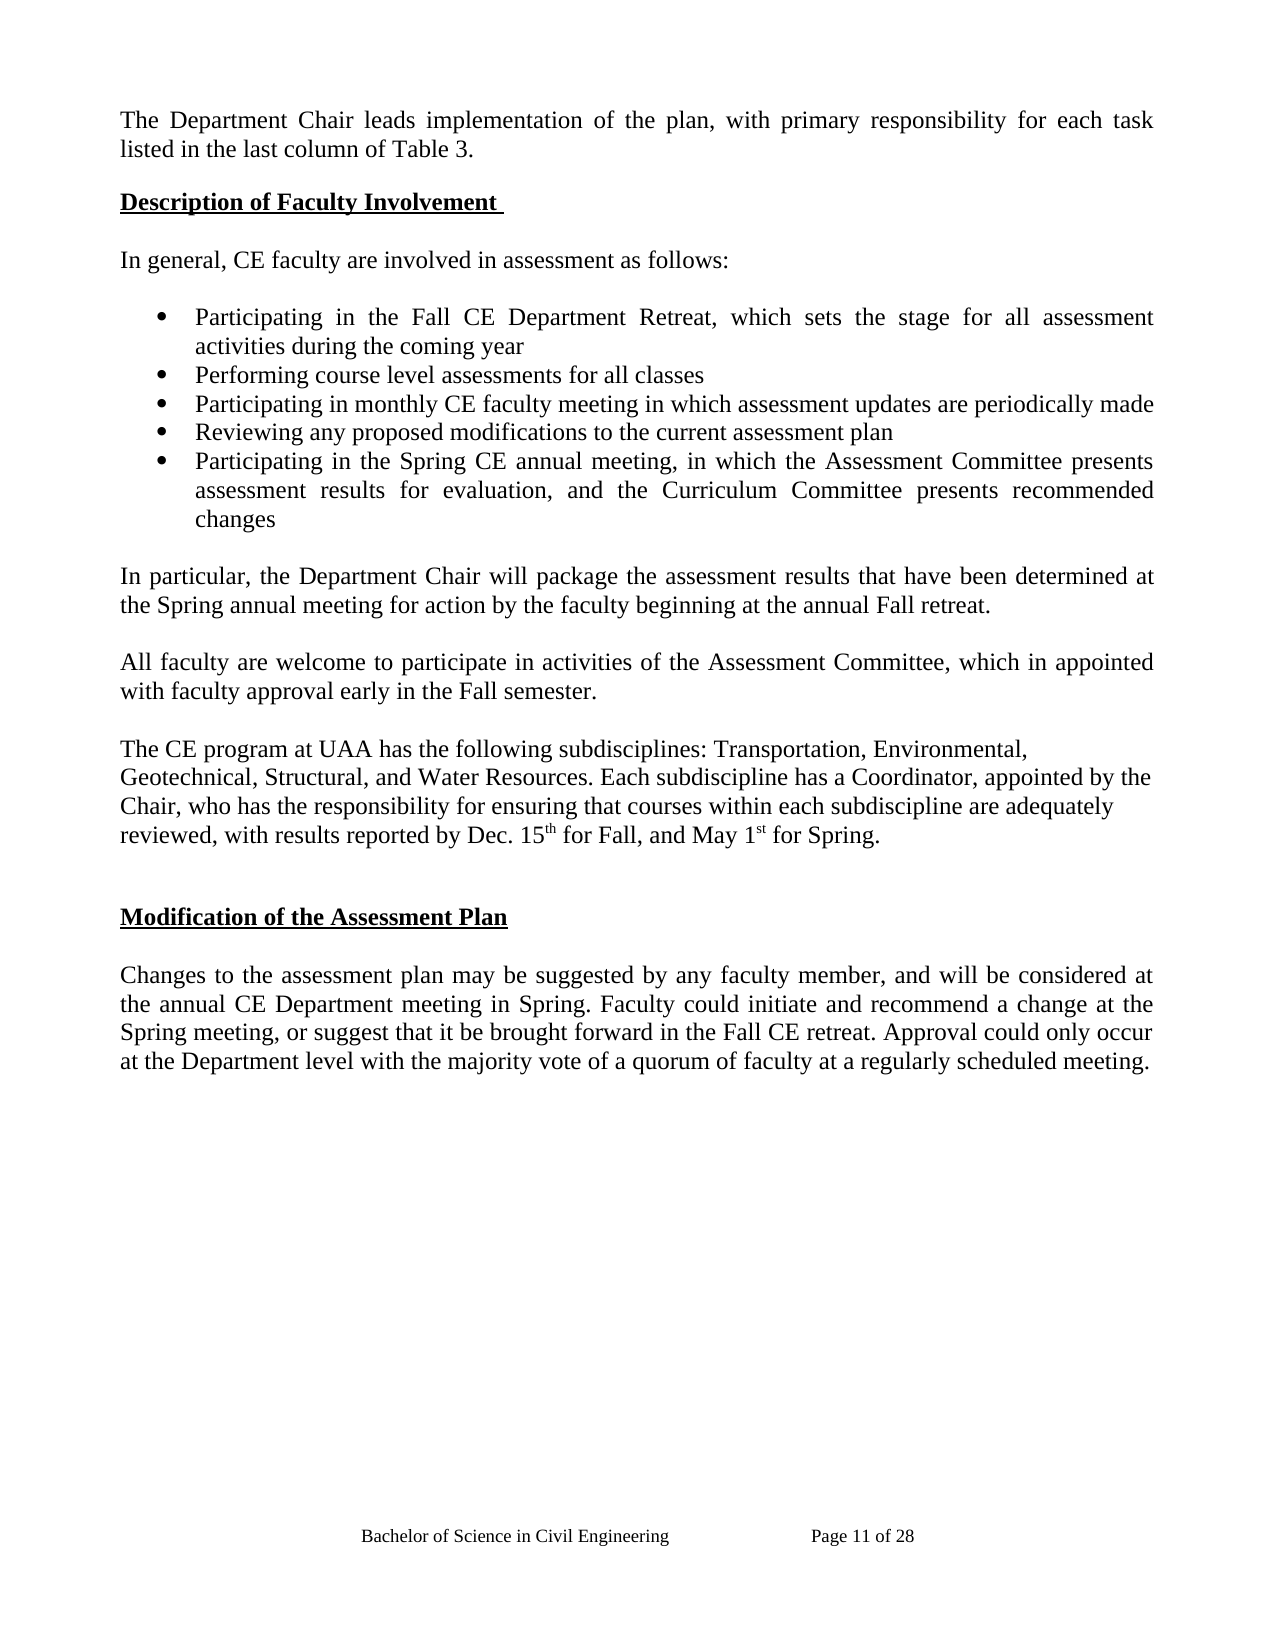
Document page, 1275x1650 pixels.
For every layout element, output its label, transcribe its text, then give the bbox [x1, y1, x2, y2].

text The CE program at UAA has the following subdisciplines: Transportation, Environmental, Geotechnical, Structural, and Water Resources. Each subdiscipline has a Coordinator, appointed by the Chair, who has the responsibility for ensuring that courses within each subdiscipline are adequately reviewed, with results reported by Dec. 15th for Fall, and May 1st for Spring. [120, 734, 1155, 849]
list Performing course level assessments for all classes [157, 360, 1155, 389]
list Reviewing any proposed modifications to the current assessment plan [157, 417, 1155, 446]
text In particular, the Department Chair will package the assessment results that have been determined at the Spring annual meeting for action by the faculty beginning at the annual Fall retreat. [120, 561, 1155, 619]
text All faculty are welcome to participate in activities of the Assessment Committee, which in appointed with faculty approval early in the Fall semester. [120, 647, 1155, 705]
text In general, CE faculty are involved in assessment as follows: [120, 245, 1155, 274]
text Changes to the assessment plan may be suggested by any faculty member, and will be considered at the annual CE Department meeting in Spring. Faculty could initiate and recommend a change at the Spring meeting, or suggest that it be brought forward in the Fall CE retreat. Approval could only occur at the Department level with the majority vote of a quorum of faculty at a regularly scheduled meeting. [120, 960, 1155, 1075]
text The Department Chair leads implementation of the plan, with primary responsibility for each task listed in the last column of Table 3. [120, 105, 1155, 162]
list Participating in the Fall CE Department Retreat, which sets the stage for all assessment activities during the coming year [157, 302, 1155, 360]
subtitle Modification of the Assessment Plan [120, 902, 1155, 931]
subtitle Description of Faculty Involvement [120, 187, 1155, 216]
list Participating in monthly CE faculty meeting in which assessment updates are periodically made [157, 389, 1155, 417]
list Participating in the Spring CE annual meeting, in which the Assessment Committee presents assessment results for evaluation, and the Curriculum Committee presents recommended changes [157, 446, 1155, 532]
